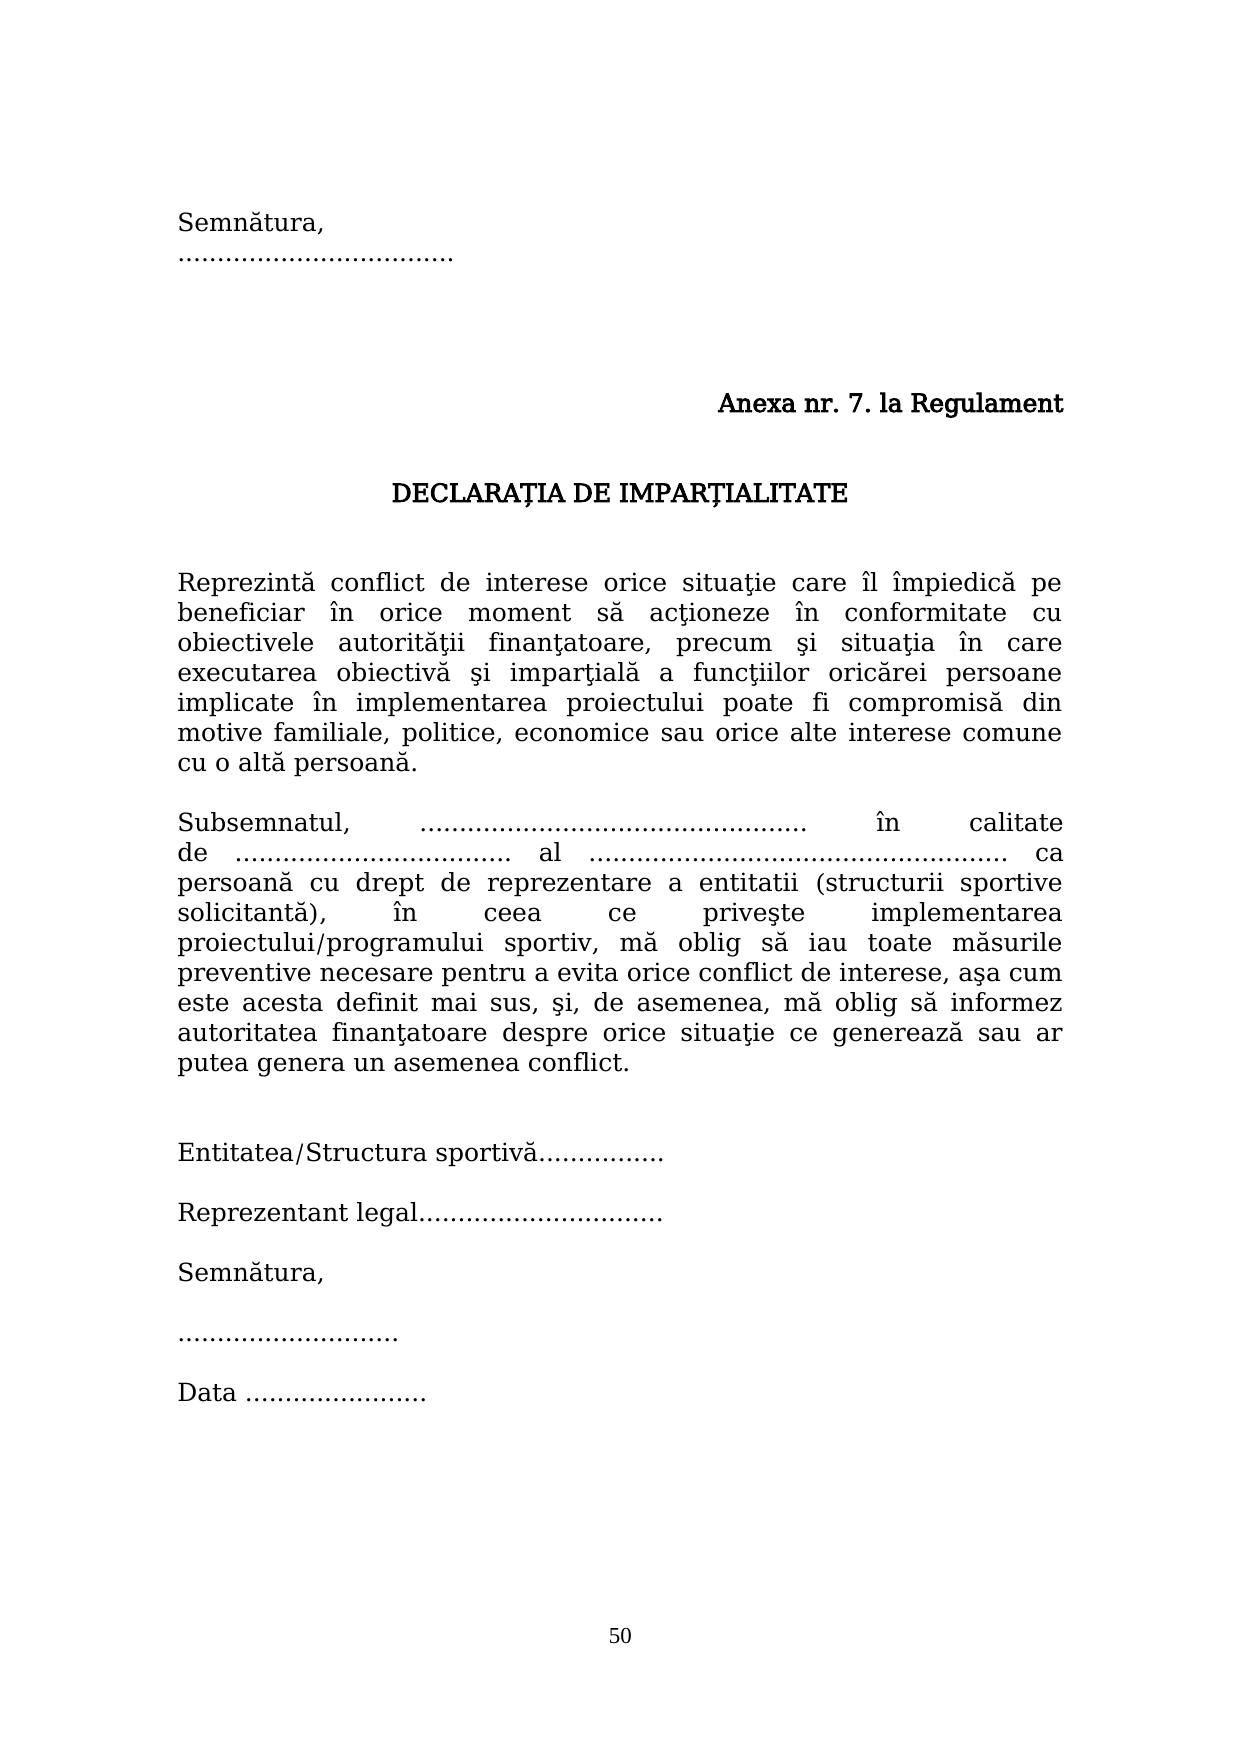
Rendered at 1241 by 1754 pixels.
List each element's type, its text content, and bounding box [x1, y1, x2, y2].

text Data ....................... [177, 1377, 1063, 1407]
text Semnătura, [177, 207, 1063, 237]
text Reprezintă conflict de interese orice situaţie care îl împiedică pe beneficiar în orice moment să acţioneze în conformitate cu obiectivele autorităţii finanţatoare, precum şi situaţia în care executarea obiectivă şi imparţială a funcţiilor oricărei persoane implicate în implementarea proiectului poate fi compromisă din motive familiale, politice, economice sau orice alte interese comune cu o altă persoană. [177, 567, 1063, 777]
text Semnătura, [177, 1257, 1063, 1287]
text ............................ [177, 1317, 1063, 1347]
text Entitatea/Structura sportivă................ [177, 1137, 1063, 1167]
text Subsemnatul, ................................................. în calitate de ................................... al ..................................................... ca persoană cu drept de reprezentare a entitatii (structurii sportive solicitantă), în ceea ce priveşte implementarea proiectului/programului sportiv, mă oblig să iau toate măsurile preventive necesare pentru a evita orice conflict de interese, aşa cum este acesta definit mai sus, şi, de asemenea, mă oblig să informez autoritatea finanţatoare despre orice situaţie ce generează sau ar putea genera un asemenea conflict. [177, 807, 1063, 1077]
text Anexa nr. 7. la Regulament [177, 387, 1063, 417]
text ................................... [177, 237, 1063, 267]
text Reprezentant legal............................... [177, 1197, 1063, 1227]
text DECLARAȚIA DE IMPARȚIALITATE [177, 477, 1063, 507]
